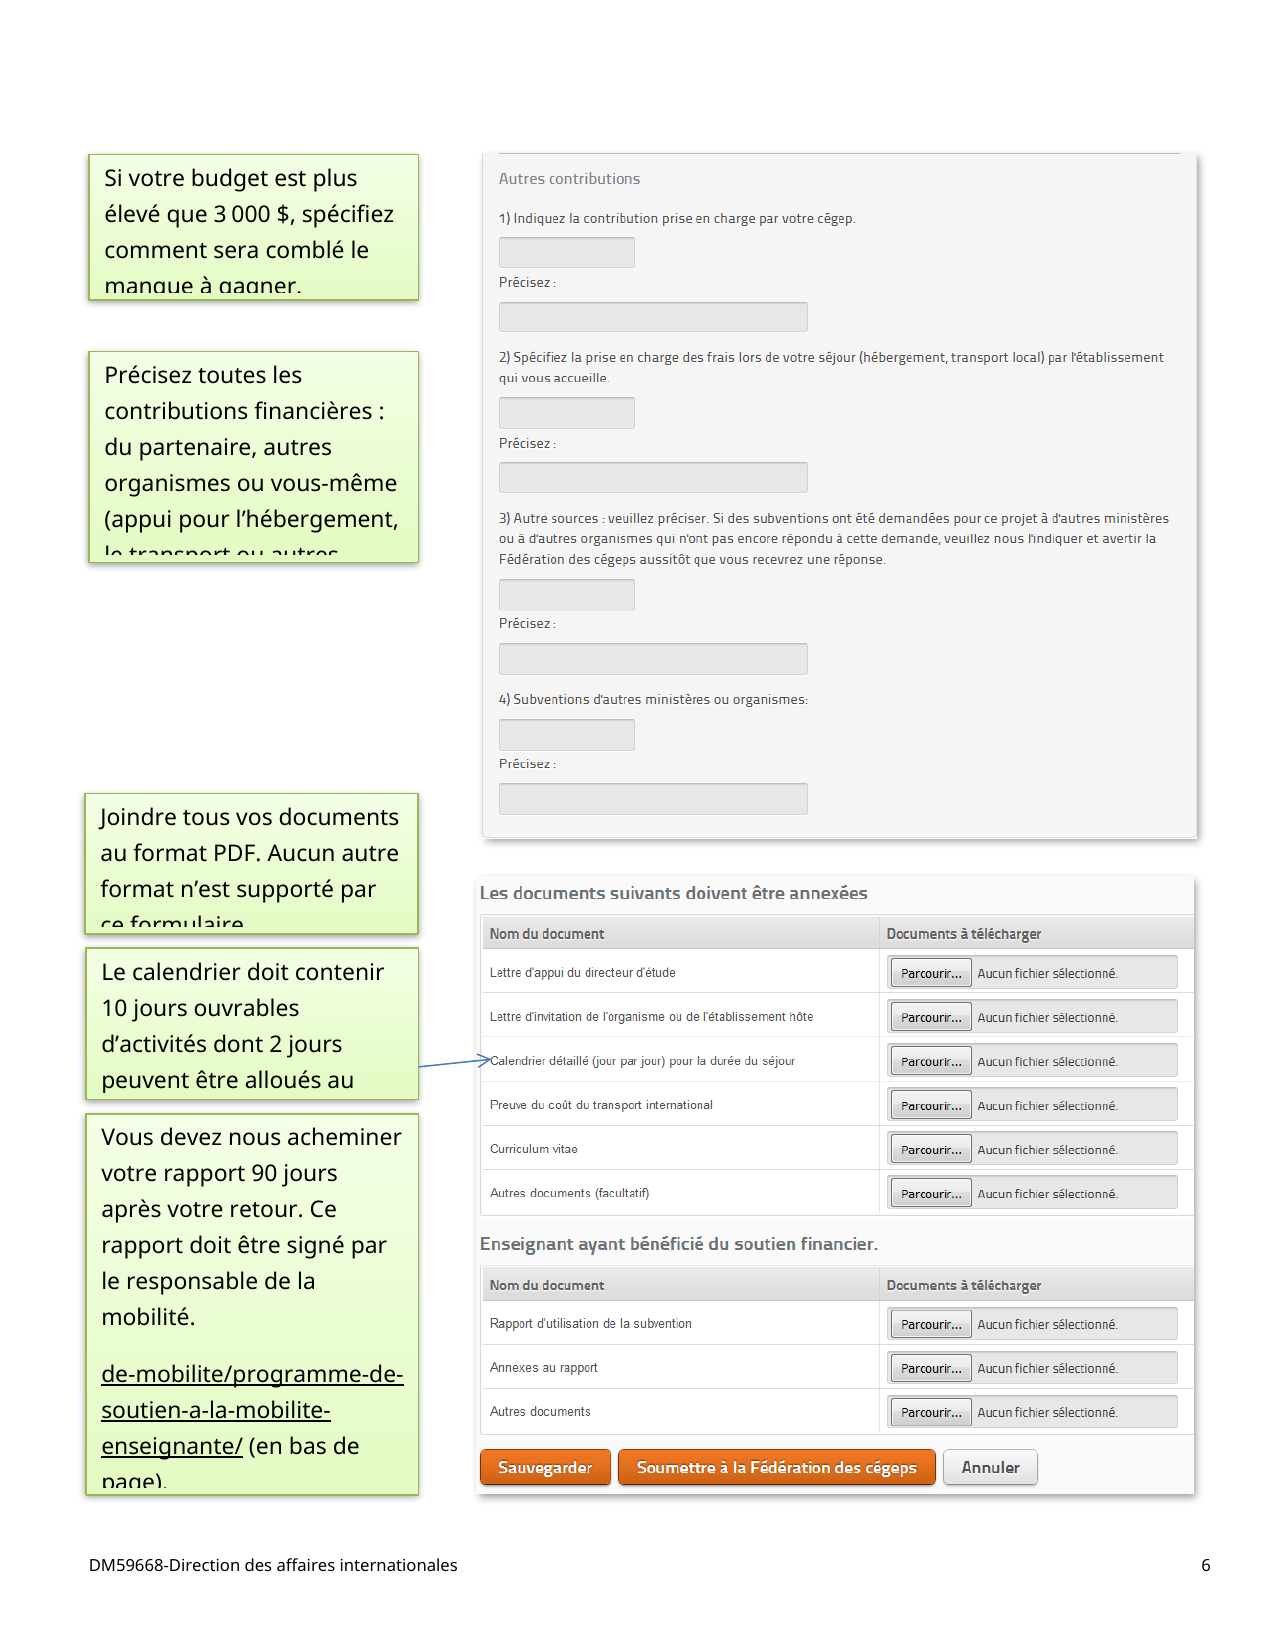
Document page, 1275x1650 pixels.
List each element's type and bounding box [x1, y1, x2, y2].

picture [482, 153, 1197, 839]
